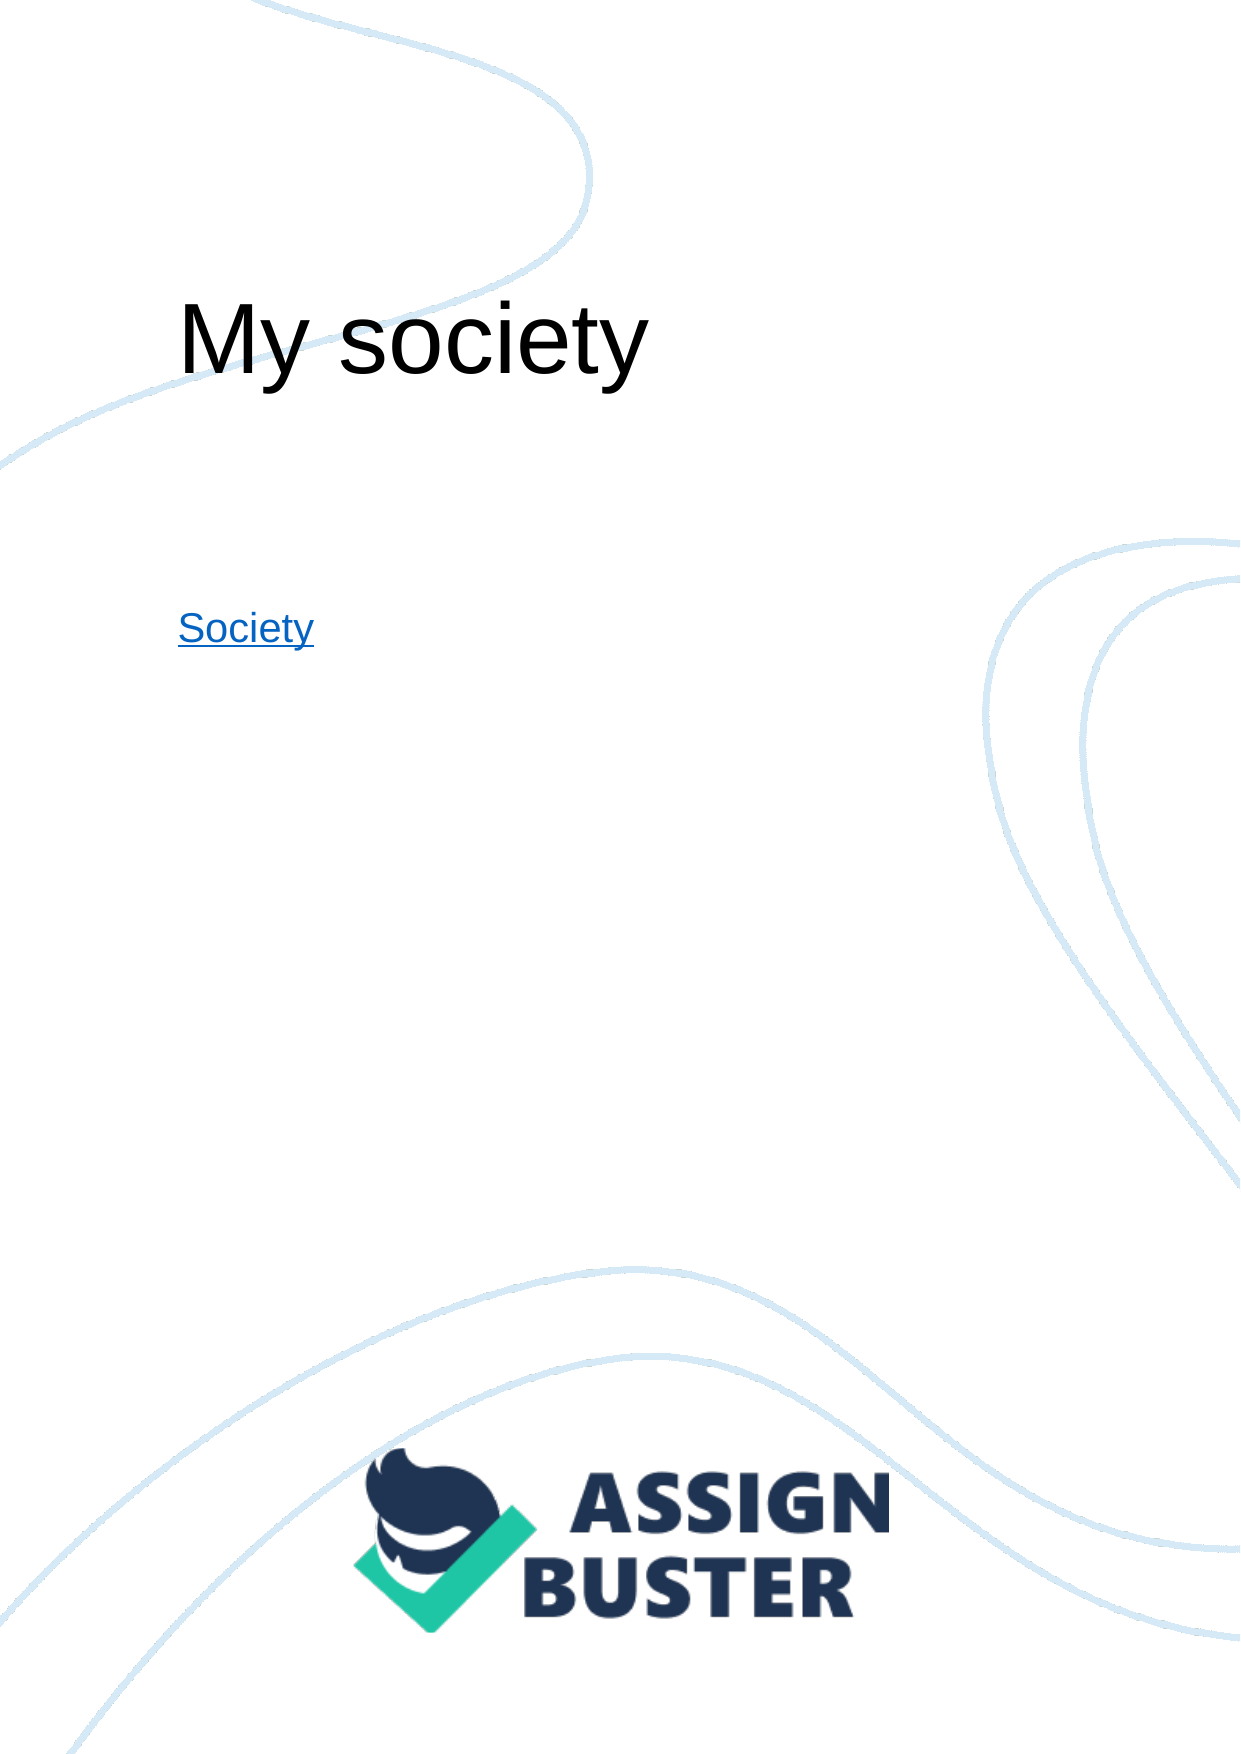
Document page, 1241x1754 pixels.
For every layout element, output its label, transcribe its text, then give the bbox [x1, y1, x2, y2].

text Society [177, 604, 1152, 652]
subtitle My society [177, 279, 1152, 394]
picture [0, 0, 1241, 1754]
